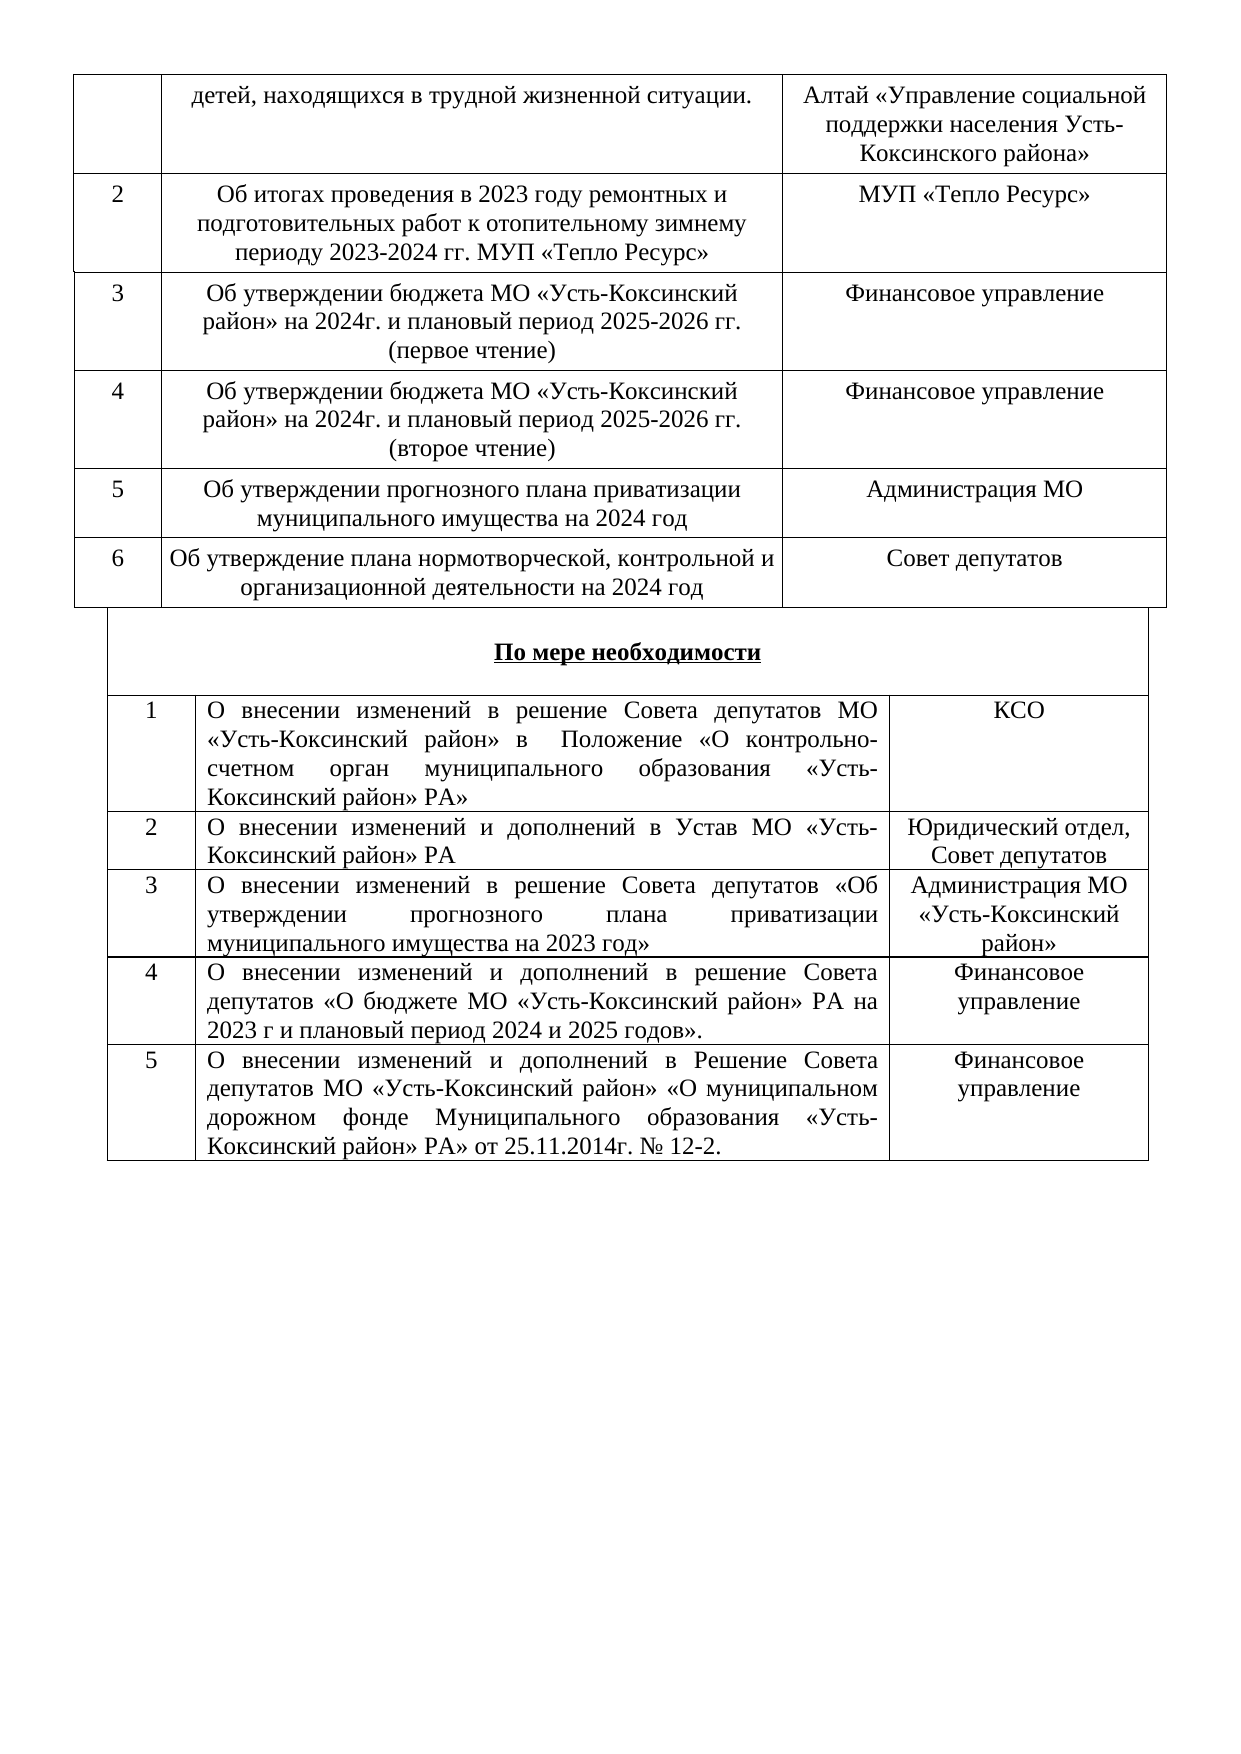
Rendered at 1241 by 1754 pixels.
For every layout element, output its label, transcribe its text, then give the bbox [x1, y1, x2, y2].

table_cell Финансовое управление [890, 958, 1148, 1044]
table_cell 1 [108, 696, 195, 811]
table_cell Об утверждении бюджета МО «Усть-Коксинский район» на 2024г. и плановый период 2025-2026 гг. (первое чтение) [162, 273, 782, 369]
table_cell Администрация МО «Усть-Коксинский район» [890, 870, 1148, 956]
table_cell Об итогах проведения в 2023 году ремонтных и подготовительных работ к отопительному зимнему периоду 2023-2024 гг. МУП «Тепло Ресурс» [162, 174, 782, 271]
table_cell 1 [74, 75, 161, 173]
table_header По мере необходимости [108, 608, 1148, 694]
table_cell О внесении изменений и дополнений в решение Совета депутатов «О бюджете МО «Усть-Коксинский район» РА на 2023 г и плановый период 2024 и 2025 годов». [196, 958, 889, 1044]
table_cell 5 [75, 469, 161, 537]
table_cell 3 [108, 870, 195, 956]
table_cell О внесении изменений и дополнений в Решение Совета депутатов МО «Усть-Коксинский район» «О муниципальном дорожном фонде Муниципального образования «Усть-Коксинский район» РА» от 25.11.2014г. № 12-2. [196, 1045, 889, 1160]
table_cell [783, 75, 1166, 173]
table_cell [162, 75, 782, 173]
table_cell Финансовое управление [890, 1045, 1148, 1160]
table_cell Об утверждении прогнозного плана приватизации муниципального имущества на 2024 год [162, 469, 782, 537]
table_cell О внесении изменений и дополнений в Устав МО «Усть-Коксинский район» РА [196, 812, 889, 869]
table_cell 5 [108, 1045, 195, 1160]
table_cell МУП «Тепло Ресурс» [783, 174, 1166, 271]
table_cell КСО [890, 696, 1148, 811]
table_cell Об утверждение плана нормотворческой, контрольной и организационной деятельности на 2024 год [162, 538, 782, 607]
table_cell 2 [74, 174, 161, 271]
table_cell О внесении изменений в решение Совета депутатов МО «Усть-Коксинский район» в Положение «О контрольно-счетном орган муниципального образования «Усть-Коксинский район» РА» [196, 696, 889, 811]
table_cell 3 [75, 273, 161, 369]
table_cell Администрация МО [783, 469, 1166, 537]
table_cell Совет депутатов [783, 538, 1166, 607]
table_cell О внесении изменений в решение Совета депутатов «Об утверждении прогнозного плана приватизации муниципального имущества на 2023 год» [196, 870, 889, 956]
table_cell Финансовое управление [783, 371, 1166, 468]
table_cell 4 [108, 958, 195, 1044]
table_cell 4 [75, 371, 161, 468]
table_cell Об утверждении бюджета МО «Усть-Коксинский район» на 2024г. и плановый период 2025-2026 гг. (второе чтение) [162, 371, 782, 468]
table_cell 2 [108, 812, 195, 869]
table_cell Финансовое управление [783, 273, 1166, 369]
table_cell Юридический отдел, Совет депутатов [890, 812, 1148, 869]
table_cell 6 [75, 538, 161, 607]
